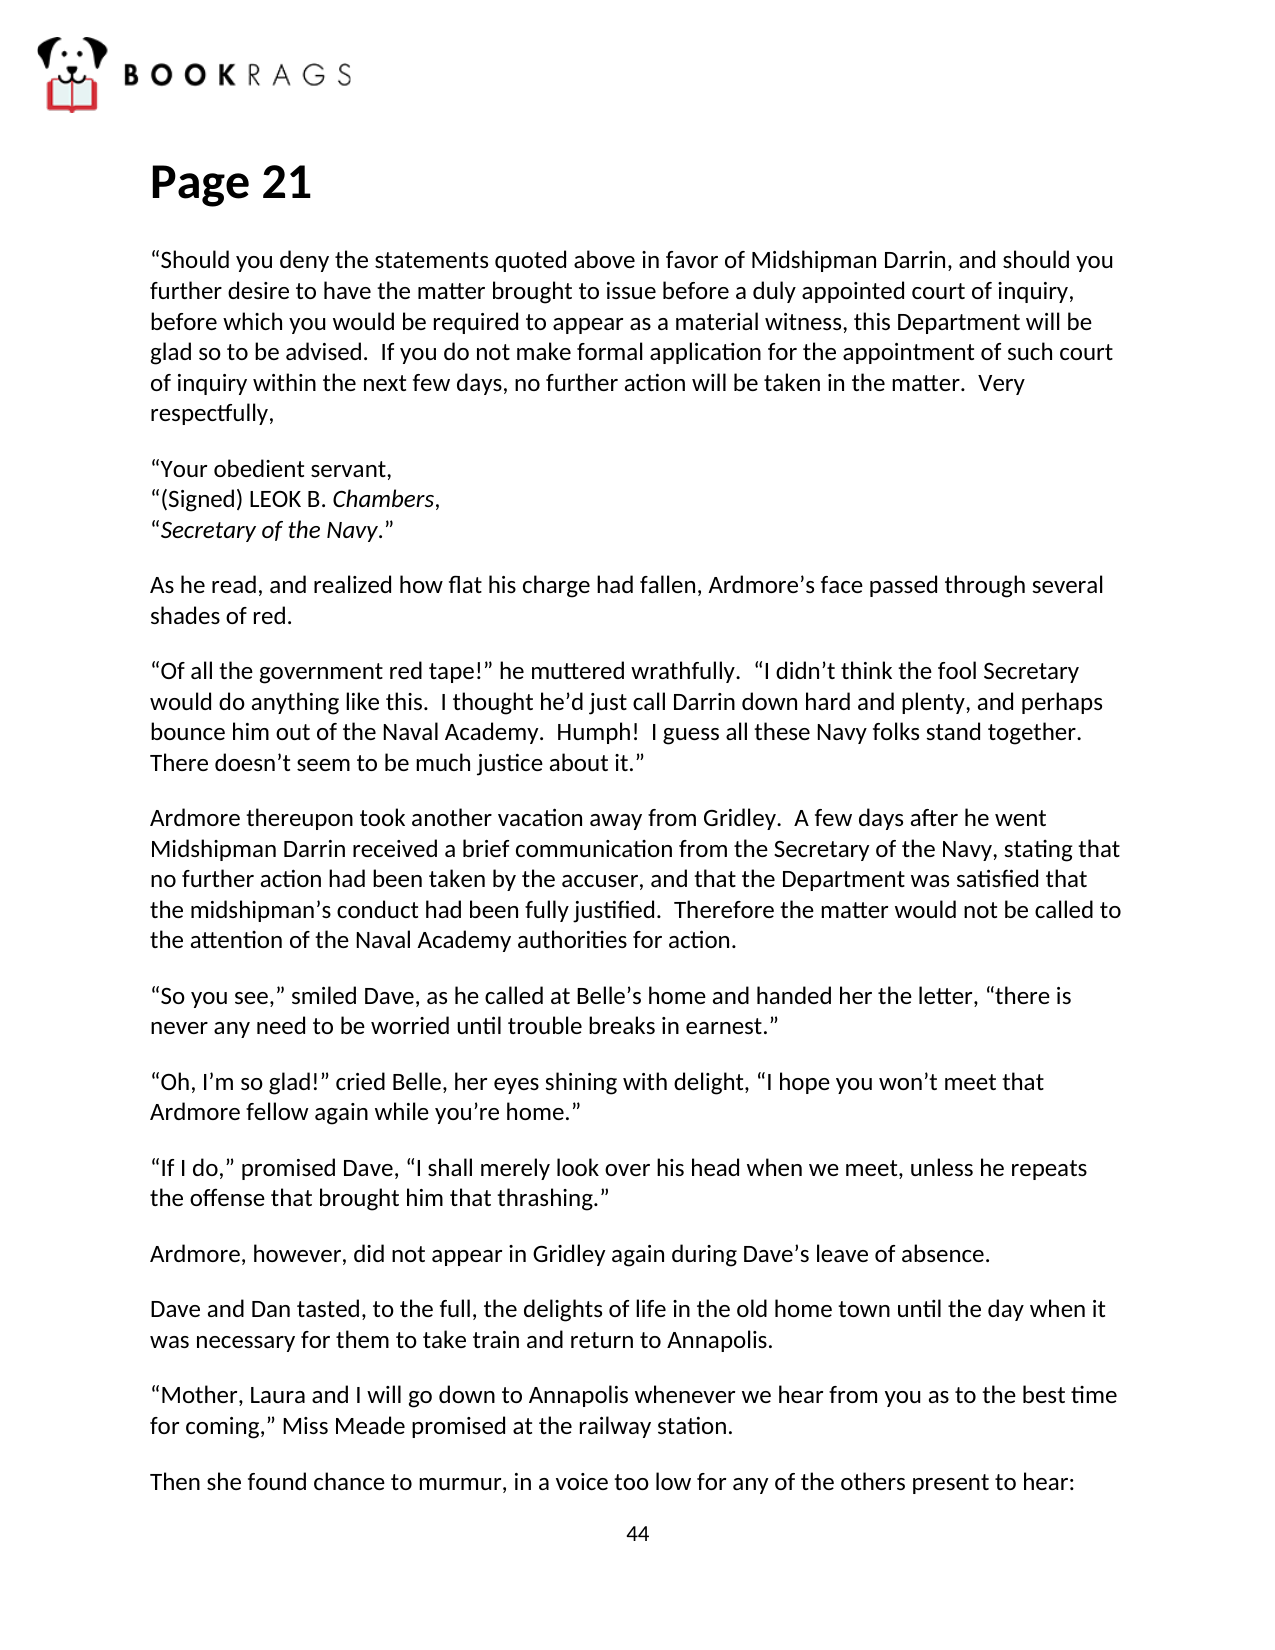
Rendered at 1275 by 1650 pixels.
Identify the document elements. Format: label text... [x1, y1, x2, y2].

picture [37, 37, 351, 113]
text “Mother, Laura and I will go down to Annapolis whenever we hear from you as to the best time for coming,” Miss Meade promised at the railway station. [150, 1380, 1125, 1441]
text “If I do,” promised Dave, “I shall merely look over his head when we meet, unless he repeats the offense that brought him that thrashing.” [150, 1152, 1125, 1213]
text Then she found chance to murmur, in a voice too low for any of the others present to hear: [150, 1466, 1125, 1496]
text “Of all the government red tape!” he muttered wrathfully. “I didn’t think the fool Secretary would do anything like this. I thought he’d just call Darrin down hard and plenty, and perhaps bounce him out of the Naval Academy. Humph! I guess all these Navy folks stand together. There doesn’t seem to be much justice about it.” [150, 655, 1125, 777]
text “Your obedient servant, “(Signed) LEOK B. Chambers, “Secretary of the Navy.” [150, 453, 1125, 544]
text Dave and Dan tasted, to the full, the delights of life in the old home town until the day when it was necessary for them to take train and return to Annapolis. [150, 1294, 1125, 1355]
text As he read, and realized how flat his charge had fallen, Ardmore’s face passed through several shades of red. [150, 569, 1125, 630]
text “Oh, I’m so glad!” cried Belle, her eyes shining with delight, “I hope you won’t meet that Ardmore fellow again while you’re home.” [150, 1066, 1125, 1127]
text Ardmore thereupon took another vacation away from Gridley. A few days after he went Midshipman Darrin received a brief communication from the Secretary of the Navy, stating that no further action had been taken by the accuser, and that the Department was satisfied that the midshipman’s conduct had been fully justified. Therefore the matter would not be called to the attention of the Naval Academy authorities for action. [150, 802, 1125, 955]
text “Should you deny the statements quoted above in favor of Midshipman Darrin, and should you further desire to have the matter brought to issue before a duly appointed court of inquiry, before which you would be required to appear as a material witness, this Department will be glad so to be advised. If you do not make formal application for the appointment of such court of inquiry within the next few days, no further action will be taken in the matter. Very respectfully, [150, 244, 1125, 428]
text Page 21 [150, 150, 1125, 211]
text “So you see,” smiled Dave, as he called at Belle’s home and handed her the letter, “there is never any need to be worried until trouble breaks in earnest.” [150, 980, 1125, 1041]
text Ardmore, however, did not appear in Gridley again during Dave’s leave of absence. [150, 1238, 1125, 1269]
